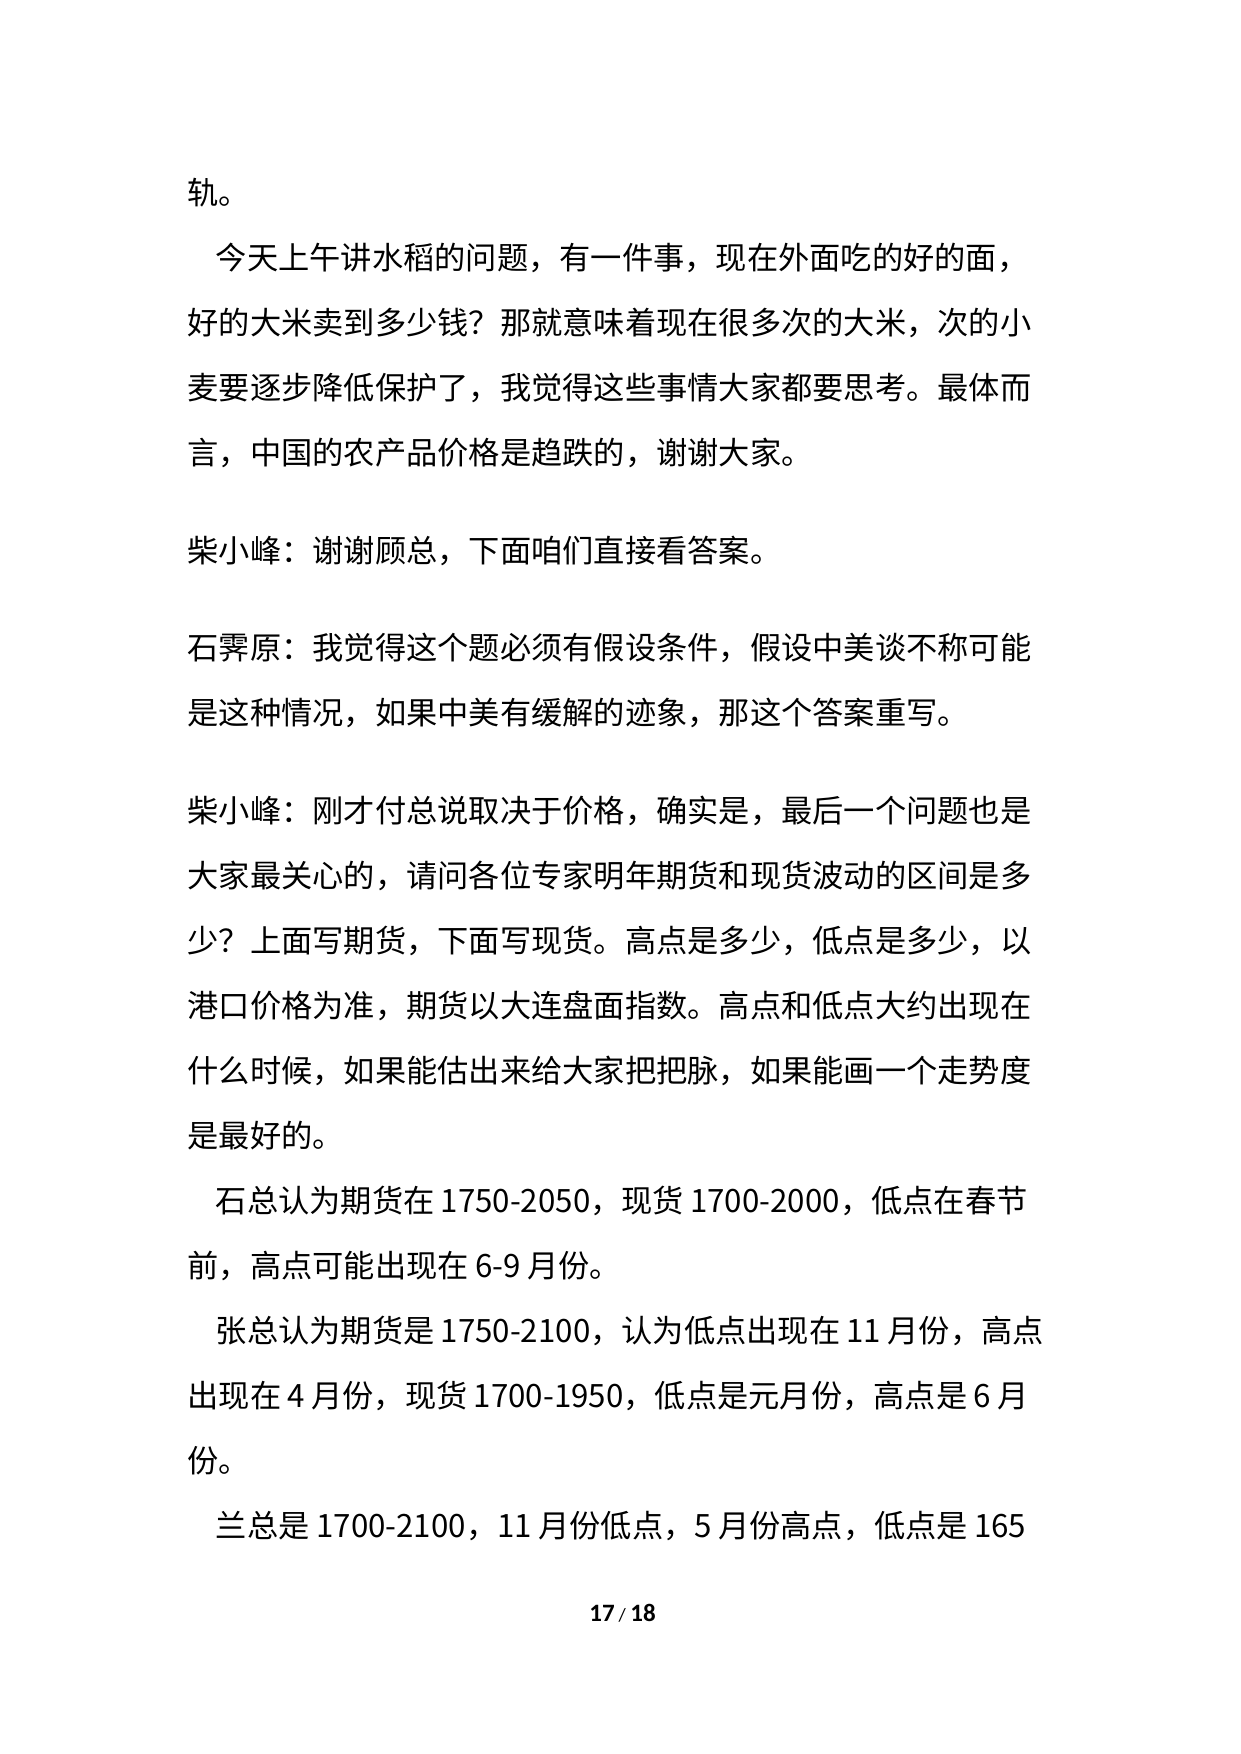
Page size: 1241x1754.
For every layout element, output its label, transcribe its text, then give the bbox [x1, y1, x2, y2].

text 柴小峰：刚才付总说取决于价格，确实是，最后一个问题也是大家最关心的，请问各位专家明年期货和现货波动的区间是多少？上面写期货，下面写现货。高点是多少，低点是多少，以港口价格为准，期货以大连盘面指数。高点和低点大约出现在什么时候，如果能估出来给大家把把脉，如果能画一个走势度是最好的。 [187, 776, 1053, 1166]
text 今天上午讲水稻的问题，有一件事，现在外面吃的好的面，好的大米卖到多少钱？那就意味着现在很多次的大米，次的小麦要逐步降低保护了，我觉得这些事情大家都要思考。最体而言，中国的农产品价格是趋跌的，谢谢大家。 [187, 223, 1053, 483]
text 石霁原：我觉得这个题必须有假设条件，假设中美谈不称可能是这种情况，如果中美有缓解的迹象，那这个答案重写。 [187, 613, 1053, 743]
text 张总认为期货是1750-2100，认为低点出现在11月份，高点出现在4月份，现货1700-1950，低点是元月份，高点是6月份。 [187, 1296, 1053, 1491]
text 柴小峰：谢谢顾总，下面咱们直接看答案。 [187, 516, 1053, 581]
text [187, 158, 1053, 223]
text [187, 1491, 1053, 1556]
text 石总认为期货在1750-2050，现货1700-2000，低点在春节前，高点可能出现在6-9月份。 [187, 1166, 1053, 1296]
